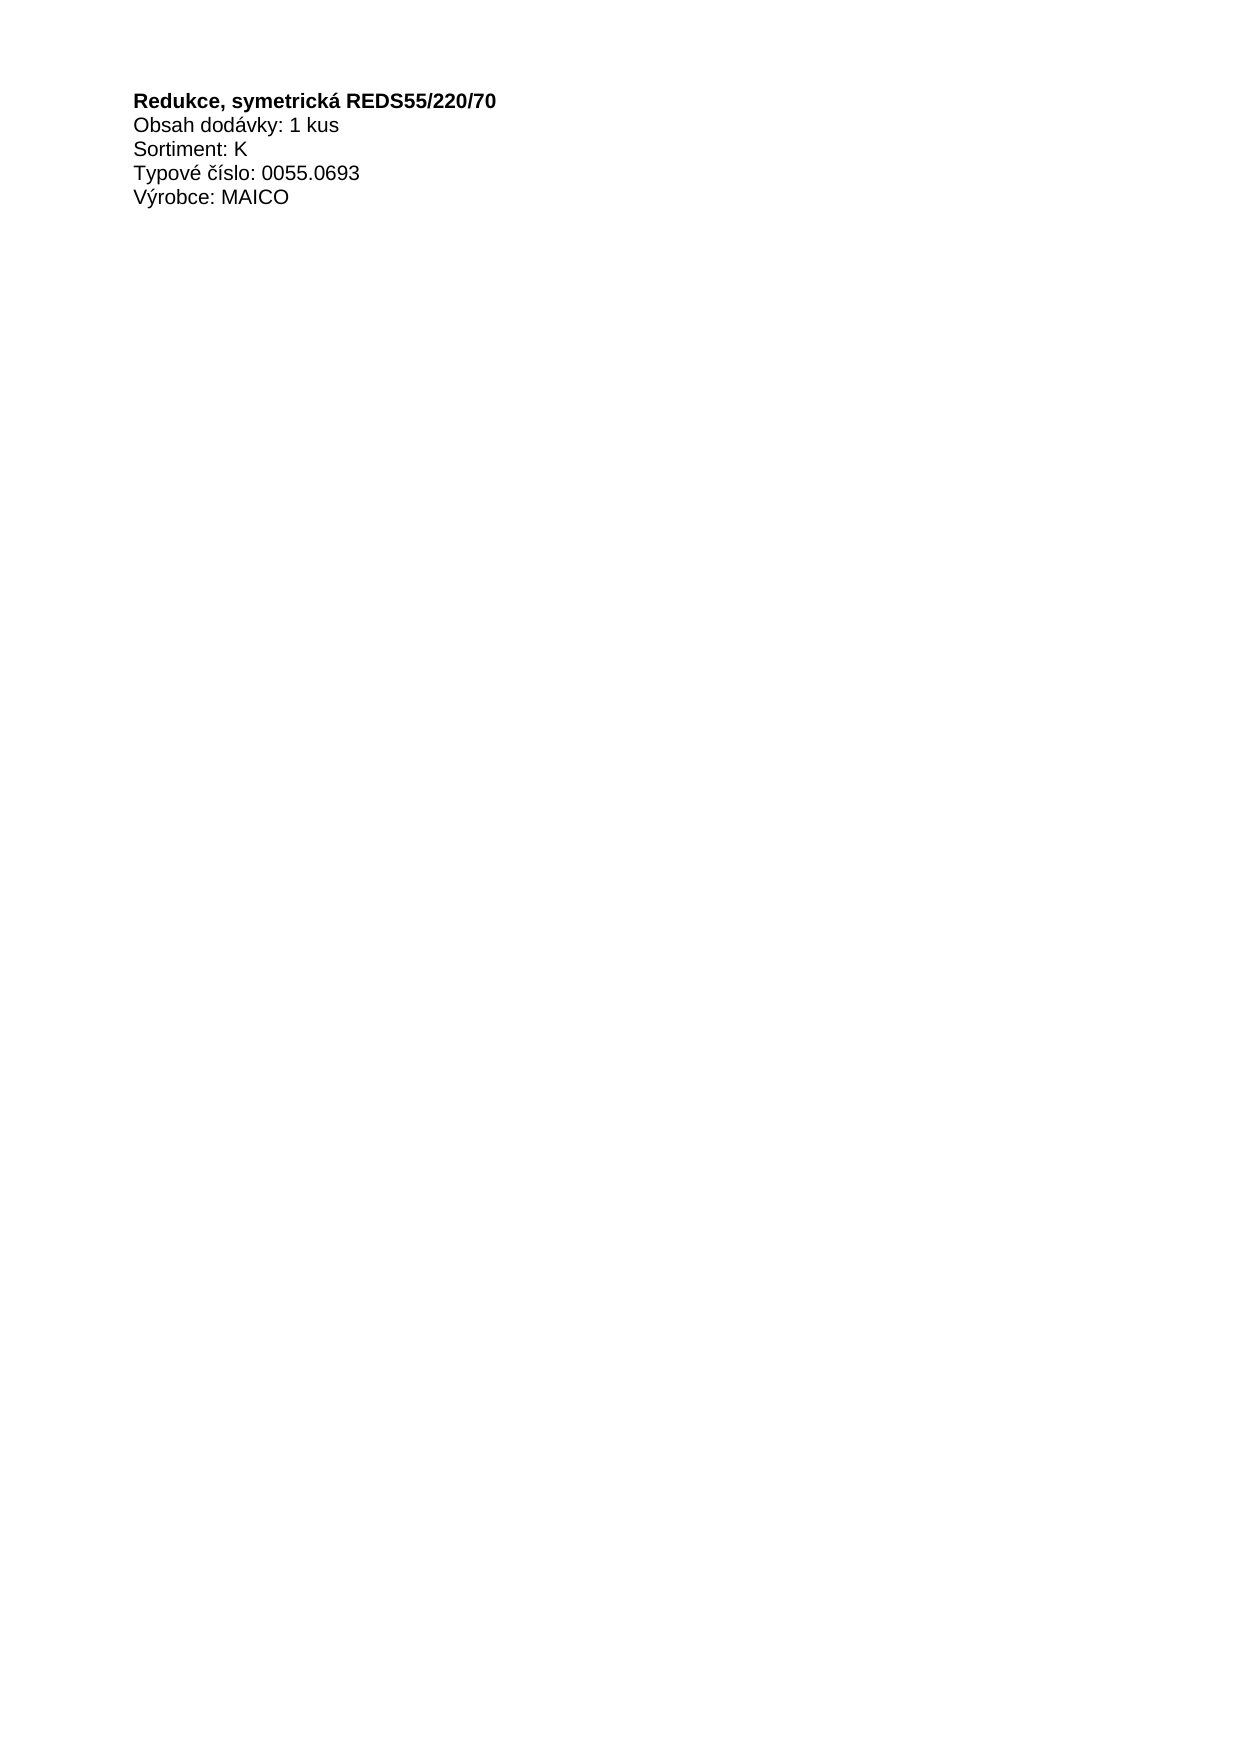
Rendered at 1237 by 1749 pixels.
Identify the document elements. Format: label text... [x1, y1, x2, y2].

text Redukce, symetrická REDS55/220/70Obsah dodávky: 1 kusSortiment: K Typové číslo: 0055.0693Výrobce: MAICO [133, 89, 1148, 208]
